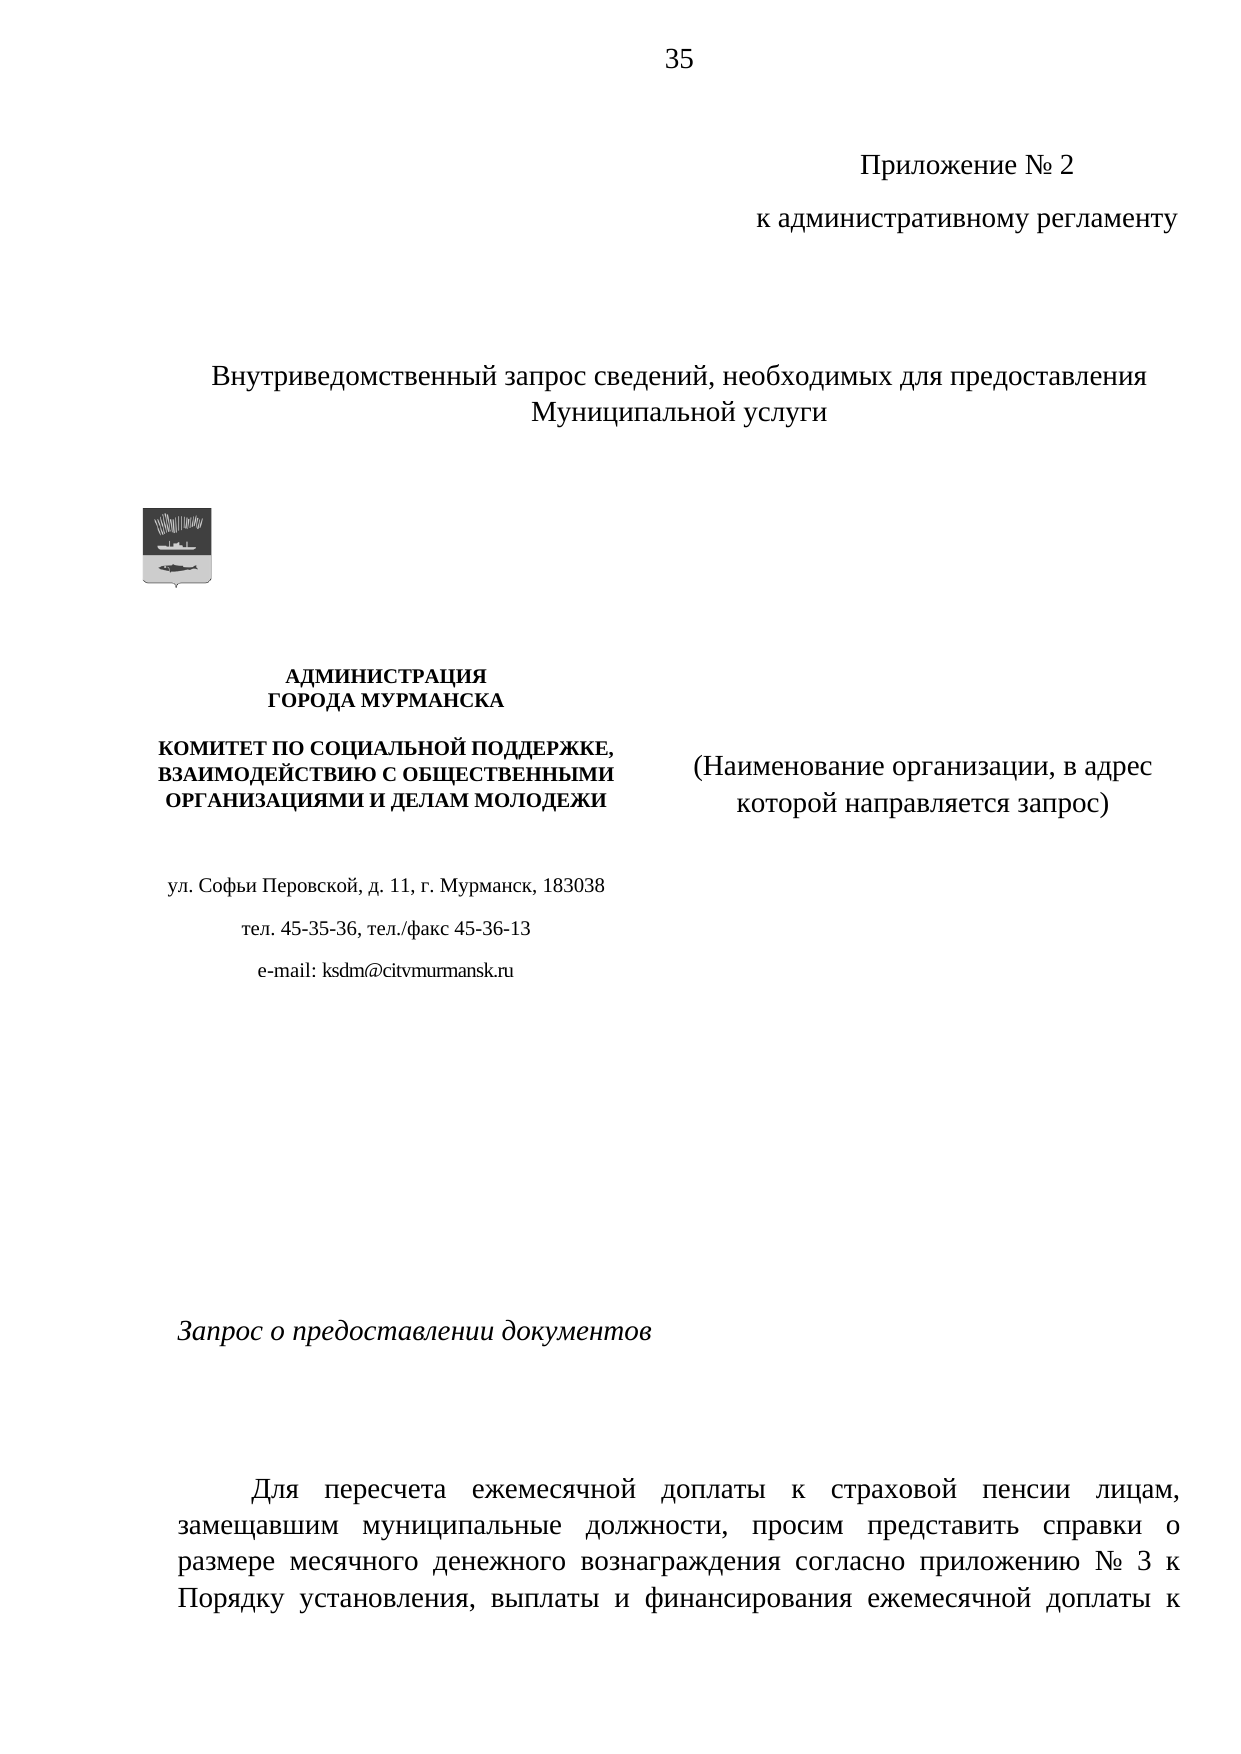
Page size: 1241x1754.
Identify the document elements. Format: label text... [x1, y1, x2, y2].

text Приложение № 2 [753, 147, 1181, 181]
text (Наименование организации, в адрес которой направляется запрос) [664, 748, 1181, 818]
text к административному регламенту [753, 200, 1181, 233]
text Запрос о предоставлении документов [177, 1313, 1181, 1346]
text Внутриведомственный запрос сведений, необходимых для предоставления Муниципальной услуги [177, 358, 1181, 428]
